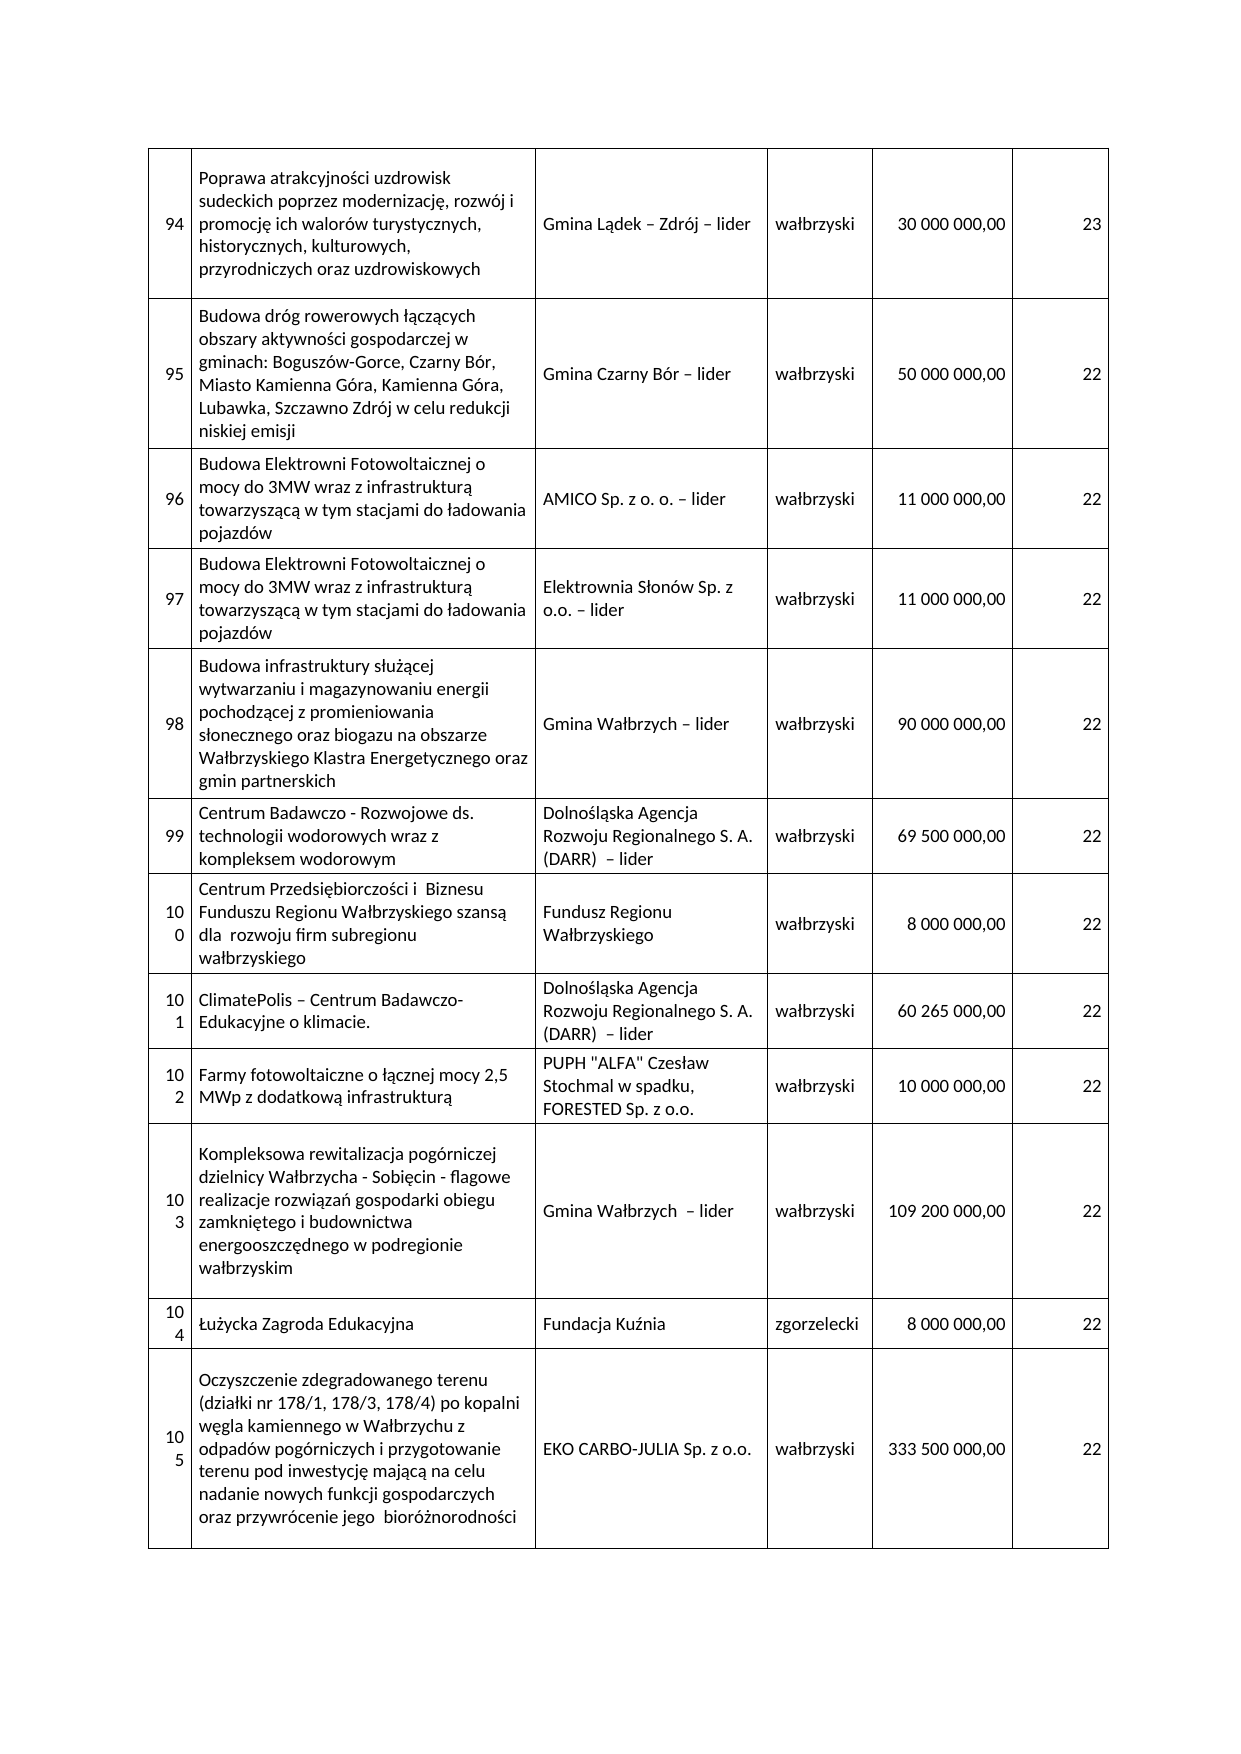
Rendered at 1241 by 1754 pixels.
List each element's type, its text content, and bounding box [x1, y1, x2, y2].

table_cell Gmina Wałbrzych – lider [536, 1124, 767, 1298]
table_cell wałbrzyski [768, 299, 872, 448]
table_cell EKO CARBO-JULIA Sp. z o.o. [536, 1349, 767, 1548]
table_cell 22 [1013, 1124, 1108, 1298]
table_cell wałbrzyski [768, 449, 872, 548]
table_cell Dolnośląska Agencja Rozwoju Regionalnego S. A. (DARR) – lider [536, 799, 767, 873]
table_cell Dolnośląska Agencja Rozwoju Regionalnego S. A. (DARR) – lider [536, 974, 767, 1048]
table_cell 22 [1013, 874, 1108, 973]
table_cell 22 [1013, 799, 1108, 873]
table_cell 103 [149, 1124, 191, 1298]
table_cell 100 [149, 874, 191, 973]
table_cell 8 000 000,00 [873, 874, 1012, 973]
table_cell Łużycka Zagroda Edukacyjna [192, 1299, 535, 1348]
table_cell 22 [1013, 974, 1108, 1048]
table_cell 97 [149, 549, 191, 648]
table_cell 22 [1013, 449, 1108, 548]
table_cell Budowa dróg rowerowych łączących obszary aktywności gospodarczej w gminach: Boguszów-Gorce, Czarny Bór, Miasto Kamienna Góra, Kamienna Góra, Lubawka, Szczawno Zdrój w celu redukcji niskiej emisji [192, 299, 535, 448]
table_cell 104 [149, 1299, 191, 1348]
table_cell Oczyszczenie zdegradowanego terenu (działki nr 178/1, 178/3, 178/4) po kopalni węgla kamiennego w Wałbrzychu z odpadów pogórniczych i przygotowanie terenu pod inwestycję mającą na celu nadanie nowych funkcji gospodarczych oraz przywrócenie jego bioróżnorodności [192, 1349, 535, 1548]
table_cell 50 000 000,00 [873, 299, 1012, 448]
table_cell wałbrzyski [768, 1349, 872, 1548]
table_cell 8 000 000,00 [873, 1299, 1012, 1348]
table_cell 105 [149, 1349, 191, 1548]
table_cell 30 000 000,00 [873, 149, 1012, 298]
table_cell 11 000 000,00 [873, 549, 1012, 648]
table_cell 22 [1013, 1349, 1108, 1548]
table_cell zgorzelecki [768, 1299, 872, 1348]
table_cell Gmina Wałbrzych – lider [536, 649, 767, 798]
table_cell 69 500 000,00 [873, 799, 1012, 873]
table_cell Farmy fotowoltaiczne o łącznej mocy 2,5 MWp z dodatkową infrastrukturą [192, 1049, 535, 1123]
table_cell wałbrzyski [768, 649, 872, 798]
table_cell Gmina Czarny Bór – lider [536, 299, 767, 448]
table_cell 11 000 000,00 [873, 449, 1012, 548]
table_cell 109 200 000,00 [873, 1124, 1012, 1298]
table_cell 22 [1013, 299, 1108, 448]
table_cell Poprawa atrakcyjności uzdrowisk sudeckich poprzez modernizację, rozwój i promocję ich walorów turystycznych, historycznych, kulturowych, przyrodniczych oraz uzdrowiskowych [192, 149, 535, 298]
table_cell Centrum Przedsiębiorczości i Biznesu Funduszu Regionu Wałbrzyskiego szansą dla rozwoju firm subregionu wałbrzyskiego [192, 874, 535, 973]
table_cell 23 [1013, 149, 1108, 298]
table_cell Kompleksowa rewitalizacja pogórniczej dzielnicy Wałbrzycha - Sobięcin - flagowe realizacje rozwiązań gospodarki obiegu zamkniętego i budownictwa energooszczędnego w podregionie wałbrzyskim [192, 1124, 535, 1298]
table_cell 333 500 000,00 [873, 1349, 1012, 1548]
table_cell wałbrzyski [768, 799, 872, 873]
table_cell 98 [149, 649, 191, 798]
table_cell wałbrzyski [768, 974, 872, 1048]
table_cell 95 [149, 299, 191, 448]
table_cell wałbrzyski [768, 1124, 872, 1298]
table_cell 99 [149, 799, 191, 873]
table_cell Elektrownia Słonów Sp. z o.o. – lider [536, 549, 767, 648]
table_cell Fundusz Regionu Wałbrzyskiego [536, 874, 767, 973]
table_cell wałbrzyski [768, 149, 872, 298]
table_cell wałbrzyski [768, 1049, 872, 1123]
table_cell Centrum Badawczo - Rozwojowe ds. technologii wodorowych wraz z kompleksem wodorowym [192, 799, 535, 873]
table_cell PUPH "ALFA" Czesław Stochmal w spadku, FORESTED Sp. z o.o. [536, 1049, 767, 1123]
table_cell Budowa Elektrowni Fotowoltaicznej o mocy do 3MW wraz z infrastrukturą towarzyszącą w tym stacjami do ładowania pojazdów [192, 449, 535, 548]
table_cell 94 [149, 149, 191, 298]
table_cell 22 [1013, 649, 1108, 798]
table_cell ClimatePolis – Centrum Badawczo-Edukacyjne o klimacie. [192, 974, 535, 1048]
table_cell 90 000 000,00 [873, 649, 1012, 798]
table_cell 96 [149, 449, 191, 548]
table_cell 22 [1013, 1049, 1108, 1123]
table_cell Budowa infrastruktury służącej wytwarzaniu i magazynowaniu energii pochodzącej z promieniowania słonecznego oraz biogazu na obszarze Wałbrzyskiego Klastra Energetycznego oraz gmin partnerskich [192, 649, 535, 798]
table_cell wałbrzyski [768, 549, 872, 648]
table_cell 22 [1013, 1299, 1108, 1348]
table_cell wałbrzyski [768, 874, 872, 973]
table_cell Gmina Lądek – Zdrój – lider [536, 149, 767, 298]
table_cell 10 000 000,00 [873, 1049, 1012, 1123]
table_cell 102 [149, 1049, 191, 1123]
table_cell 60 265 000,00 [873, 974, 1012, 1048]
table_cell 101 [149, 974, 191, 1048]
table_cell 22 [1013, 549, 1108, 648]
table_cell AMICO Sp. z o. o. – lider [536, 449, 767, 548]
table_cell Budowa Elektrowni Fotowoltaicznej o mocy do 3MW wraz z infrastrukturą towarzyszącą w tym stacjami do ładowania pojazdów [192, 549, 535, 648]
table_cell Fundacja Kuźnia [536, 1299, 767, 1348]
